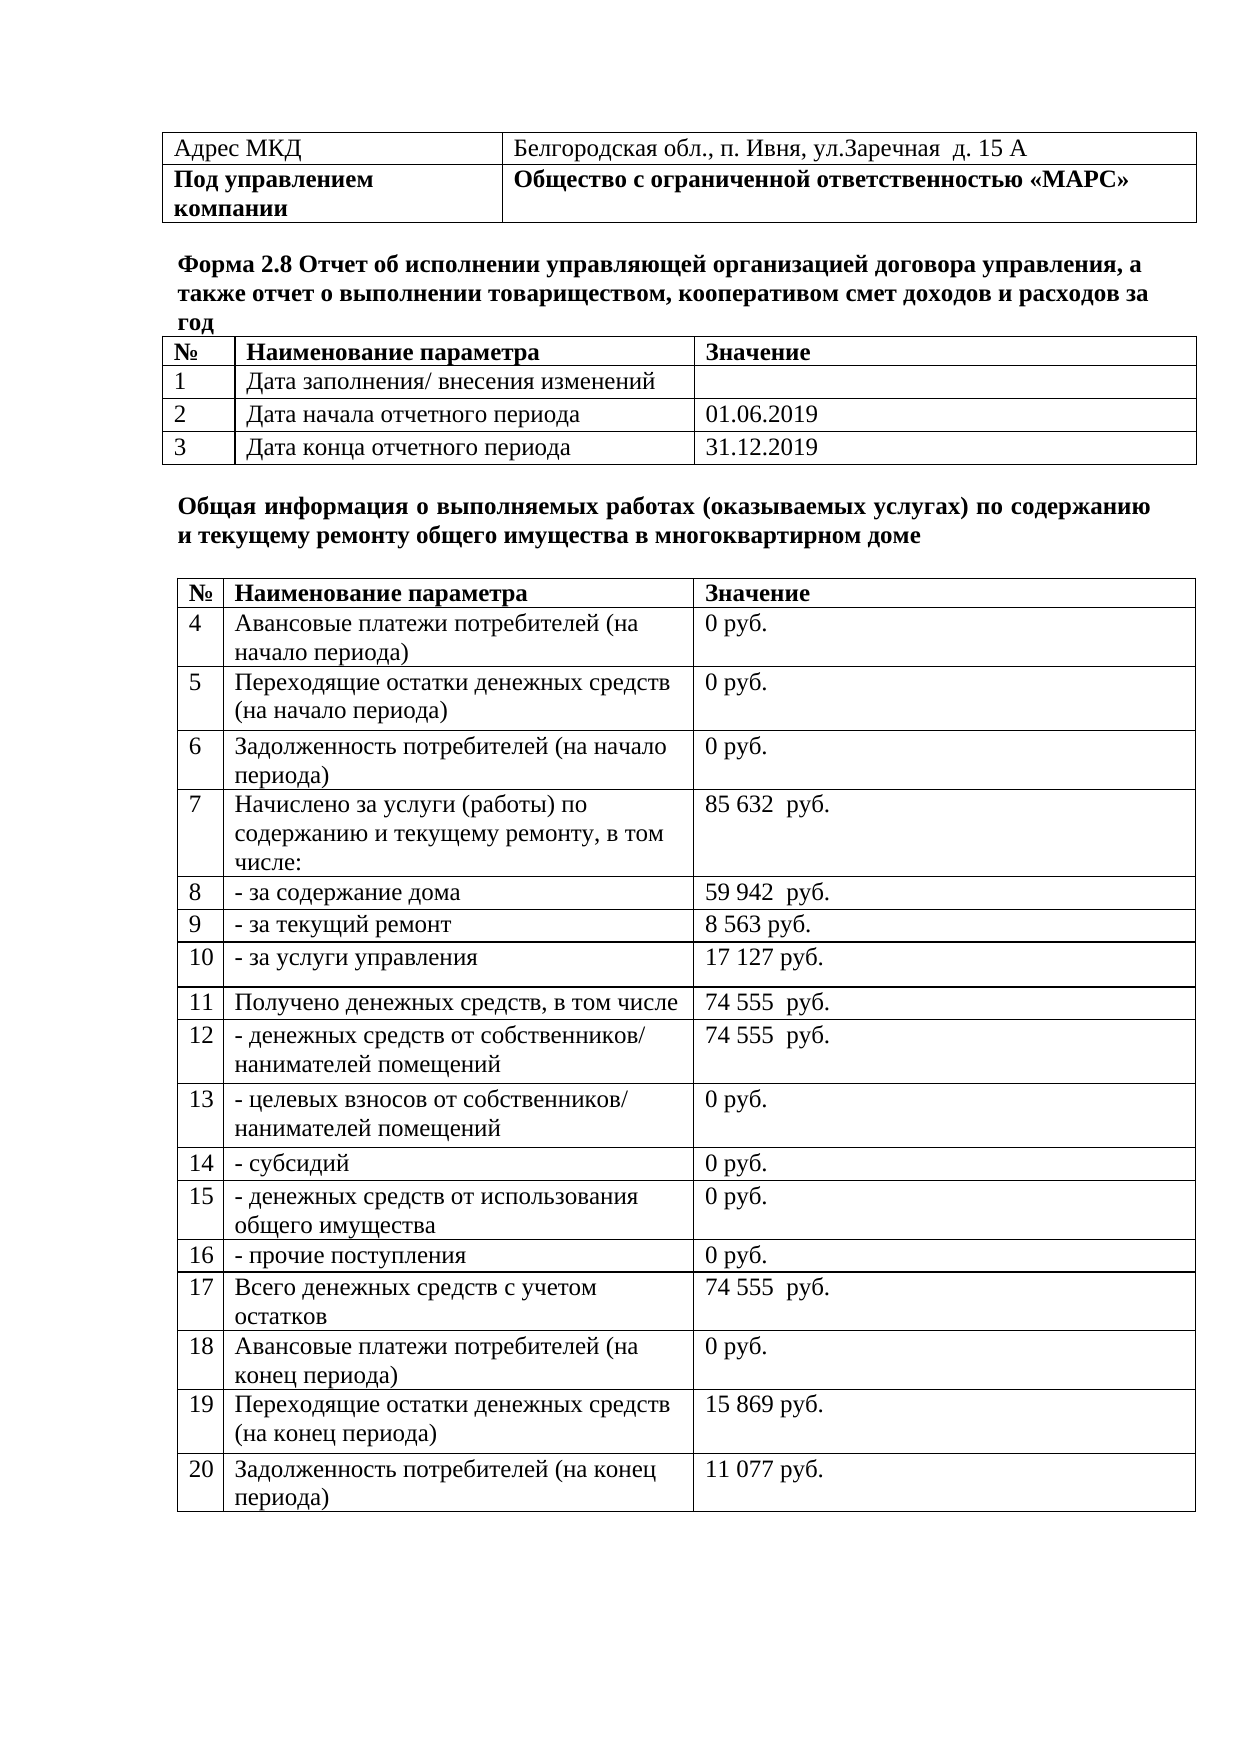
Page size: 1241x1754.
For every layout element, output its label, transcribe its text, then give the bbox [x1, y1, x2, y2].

table_header № [178, 579, 223, 607]
table_cell Переходящие остатки денежных средств (на конец периода) [224, 1390, 693, 1453]
table_cell 0 руб. [694, 608, 1195, 666]
table_cell - денежных средств от использования общего имущества [224, 1181, 693, 1239]
table_header Значение [695, 337, 1196, 365]
table_cell 6 [178, 731, 223, 788]
table_cell 01.06.2019 [695, 399, 1196, 431]
table_cell Общество с ограниченной ответственностью «МАРС» [503, 165, 1196, 222]
table_header Наименование параметра [236, 337, 694, 365]
table_cell 74 555 руб. [694, 1273, 1195, 1330]
table_cell - прочие поступления [224, 1240, 693, 1271]
table_cell 9 [178, 910, 223, 941]
table_cell 3 [163, 432, 234, 464]
table_cell Авансовые платежи потребителей (на начало периода) [224, 608, 693, 666]
table_cell 12 [178, 1020, 223, 1083]
table_cell Задолженность потребителей (на начало периода) [224, 731, 693, 788]
table_cell 15 [178, 1181, 223, 1239]
table_cell 31.12.2019 [695, 432, 1196, 464]
table_cell 7 [178, 790, 223, 876]
table_cell 17 127 руб. [694, 943, 1195, 986]
table_cell Под управлением компании [163, 165, 502, 222]
table_cell 11 077 руб. [694, 1454, 1195, 1511]
table_cell 0 руб. [694, 1148, 1195, 1180]
table_cell Всего денежных средств с учетом остатков [224, 1273, 693, 1330]
table_cell 8 [178, 877, 223, 908]
table_cell 8 563 руб. [694, 910, 1195, 941]
table_cell 0 руб. [694, 667, 1195, 730]
table_cell - за услуги управления [224, 943, 693, 986]
table_cell Переходящие остатки денежных средств (на начало периода) [224, 667, 693, 730]
table_cell 0 руб. [694, 1240, 1195, 1271]
table_cell 11 [178, 988, 223, 1019]
table_cell 10 [178, 943, 223, 986]
table_cell 74 555 руб. [694, 988, 1195, 1019]
table_cell - за содержание дома [224, 877, 693, 908]
table_header № [163, 337, 234, 365]
table_cell 5 [178, 667, 223, 730]
table_cell - денежных средств от собственников/ нанимателей помещений [224, 1020, 693, 1083]
table_cell 15 869 руб. [694, 1390, 1195, 1453]
table_cell 0 руб. [694, 1084, 1195, 1147]
table_cell 85 632 руб. [694, 790, 1195, 876]
table_cell - субсидий [224, 1148, 693, 1180]
table_cell 18 [178, 1331, 223, 1388]
text Форма 2.8 Отчет об исполнении управляющей организацией договора управления, а также отчет о выполнении товариществом, кооперативом смет доходов и расходов за год [177, 249, 1152, 336]
table_cell 59 942 руб. [694, 877, 1195, 908]
table_cell - целевых взносов от собственников/ нанимателей помещений [224, 1084, 693, 1147]
table_cell 13 [178, 1084, 223, 1147]
table_cell 20 [178, 1454, 223, 1511]
table_header Адрес МКД [163, 133, 502, 163]
table_cell 0 руб. [694, 1331, 1195, 1388]
table_header Наименование параметра [224, 579, 693, 607]
table_header Белгородская обл., п. Ивня, ул.Заречная д. 15 А [503, 133, 1196, 163]
table_cell 0 руб. [694, 1181, 1195, 1239]
table_cell Дата конца отчетного периода [236, 432, 694, 464]
table_cell 2 [163, 399, 234, 431]
table_cell 16 [178, 1240, 223, 1271]
table_cell 14 [178, 1148, 223, 1180]
table_cell Авансовые платежи потребителей (на конец периода) [224, 1331, 693, 1388]
table_cell Получено денежных средств, в том числе [224, 988, 693, 1019]
table_cell 0 руб. [694, 731, 1195, 788]
table_cell Начислено за услуги (работы) по содержанию и текущему ремонту, в том числе: [224, 790, 693, 876]
table_cell 17 [178, 1273, 223, 1330]
table_cell [695, 366, 1196, 398]
table_cell 4 [178, 608, 223, 666]
table_cell 74 555 руб. [694, 1020, 1195, 1083]
table_cell 1 [163, 366, 234, 398]
table_header Значение [694, 579, 1195, 607]
text Общая информация о выполняемых работах (оказываемых услугах) по содержанию и текущему ремонту общего имущества в многоквартирном доме [177, 491, 1152, 549]
table_cell Задолженность потребителей (на конец периода) [224, 1454, 693, 1511]
table_cell 19 [178, 1390, 223, 1453]
table_cell - за текущий ремонт [224, 910, 693, 941]
table_cell Дата начала отчетного периода [236, 399, 694, 431]
table_cell Дата заполнения/ внесения изменений [236, 366, 694, 398]
